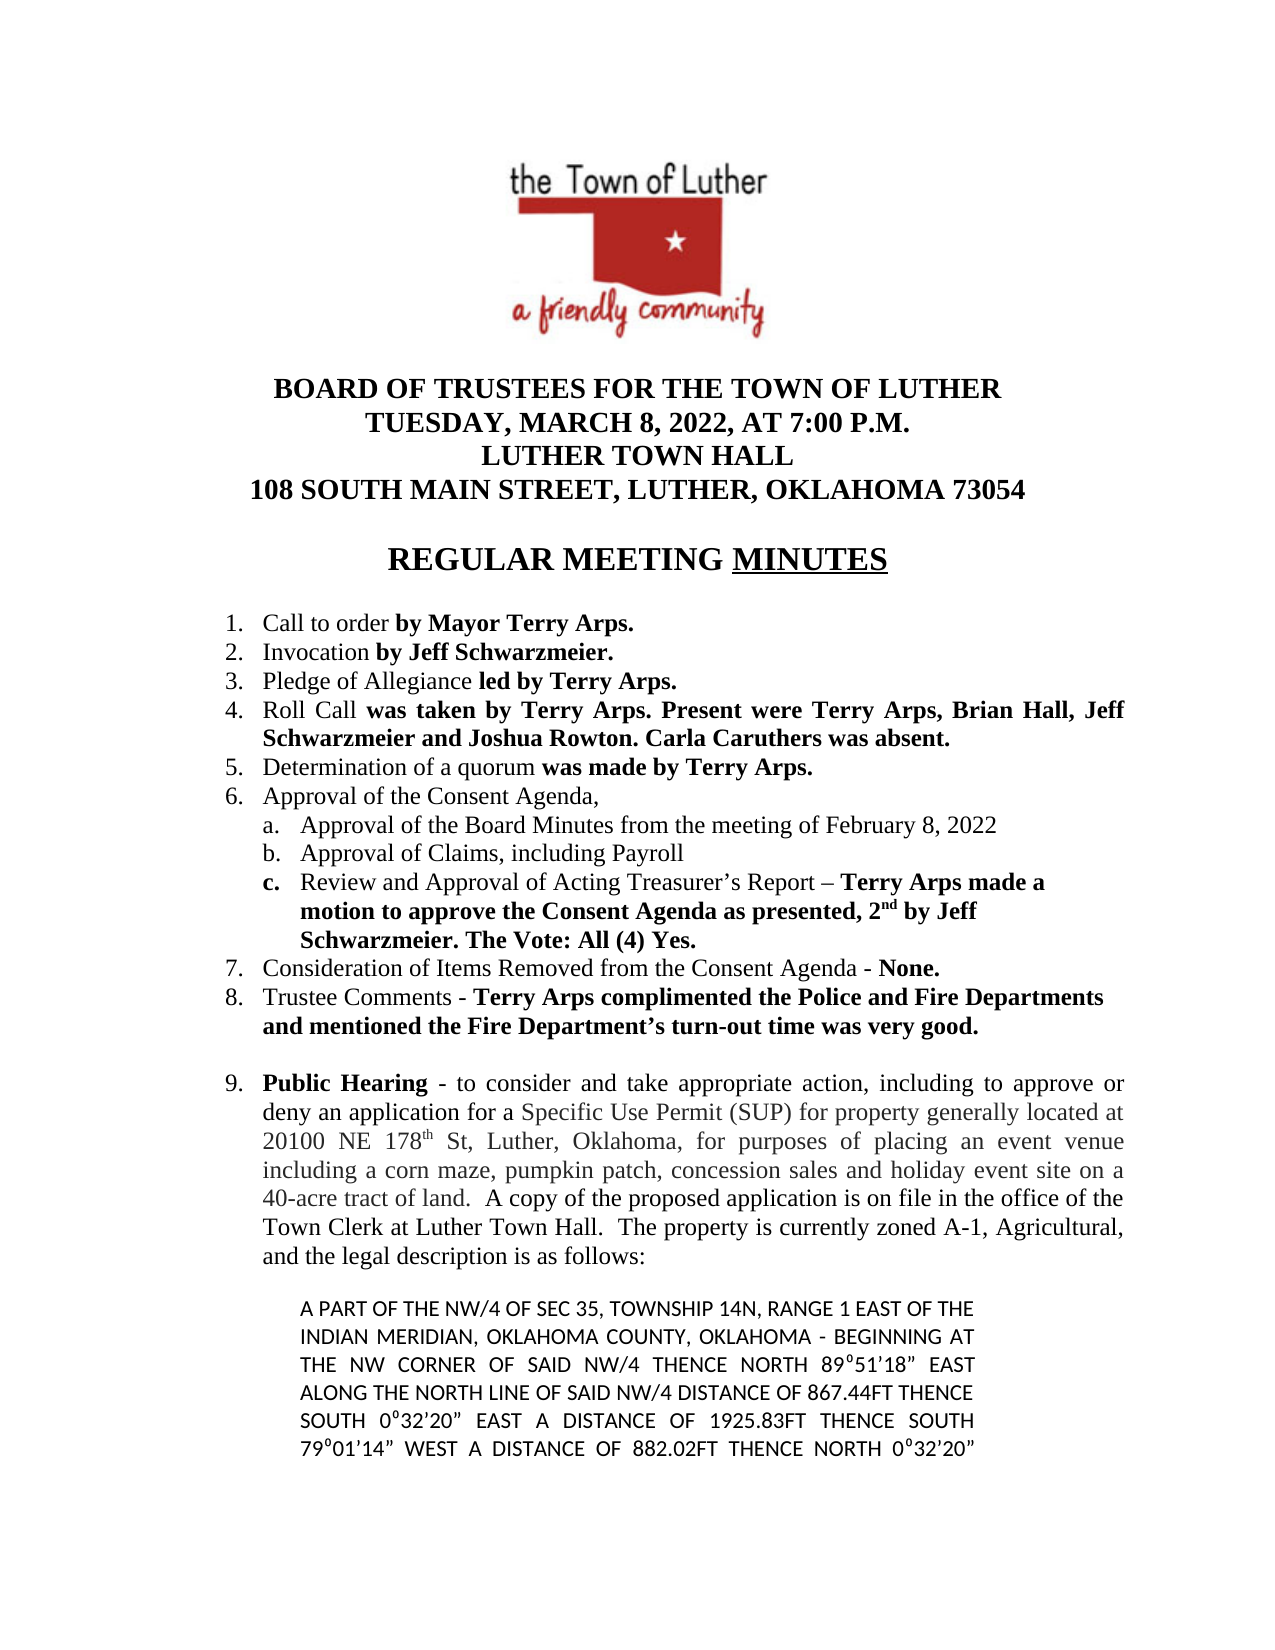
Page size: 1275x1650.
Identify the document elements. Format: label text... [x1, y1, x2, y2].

list Pledge of Allegiance led by Terry Arps. [225, 666, 1125, 695]
text REGULAR MEETING MINUTES [150, 539, 1125, 577]
list Roll Call was taken by Terry Arps. Present were Terry Arps, Brian Hall, Jeff Schwarzmeier and Joshua Rowton. Carla Caruthers was absent. [225, 695, 1125, 752]
list Review and Approval of Acting Treasurer’s Report – Terry Arps made a motion to approve the Consent Agenda as presented, 2nd by Jeff Schwarzmeier. The Vote: All (4) Yes. [262, 867, 1125, 953]
text TUESDAY, MARCH 8, 2022, AT 7:00 P.M. [150, 405, 1125, 438]
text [300, 1294, 975, 1462]
text LUTHER TOWN HALL [150, 438, 1125, 472]
list Determination of a quorum was made by Terry Arps. [225, 752, 1125, 781]
list Approval of the Consent Agenda, [225, 781, 1125, 810]
list Call to order by Mayor Terry Arps. [225, 608, 1125, 637]
list Approval of Claims, including Payroll [262, 838, 1125, 867]
text BOARD OF TRUSTEES FOR THE TOWN OF LUTHER [150, 371, 1125, 405]
picture [493, 150, 782, 344]
list Consideration of Items Removed from the Consent Agenda - None. [225, 953, 1125, 982]
text 108 SOUTH MAIN STREET, LUTHER, OKLAHOMA 73054 [150, 472, 1125, 506]
list Invocation by Jeff Schwarzmeier. [225, 637, 1125, 666]
list Approval of the Board Minutes from the meeting of February 8, 2022 [262, 810, 1125, 838]
list Trustee Comments - Terry Arps complimented the Police and Fire Departments and mentioned the Fire Department’s turn-out time was very good. [225, 982, 1125, 1040]
list Public Hearing - to consider and take appropriate action, including to approve or deny an application for a Specific Use Permit (SUP) for property generally located at 20100 NE 178th St, Luther, Oklahoma, for purposes of placing an event venue including a corn maze, pumpkin patch, concession sales and holiday event site on a 40-acre tract of land. A copy of the proposed application is on file in the office of the Town Clerk at Luther Town Hall. The property is currently zoned A-1, Agricultural, and the legal description is as follows: [225, 1068, 1125, 1270]
